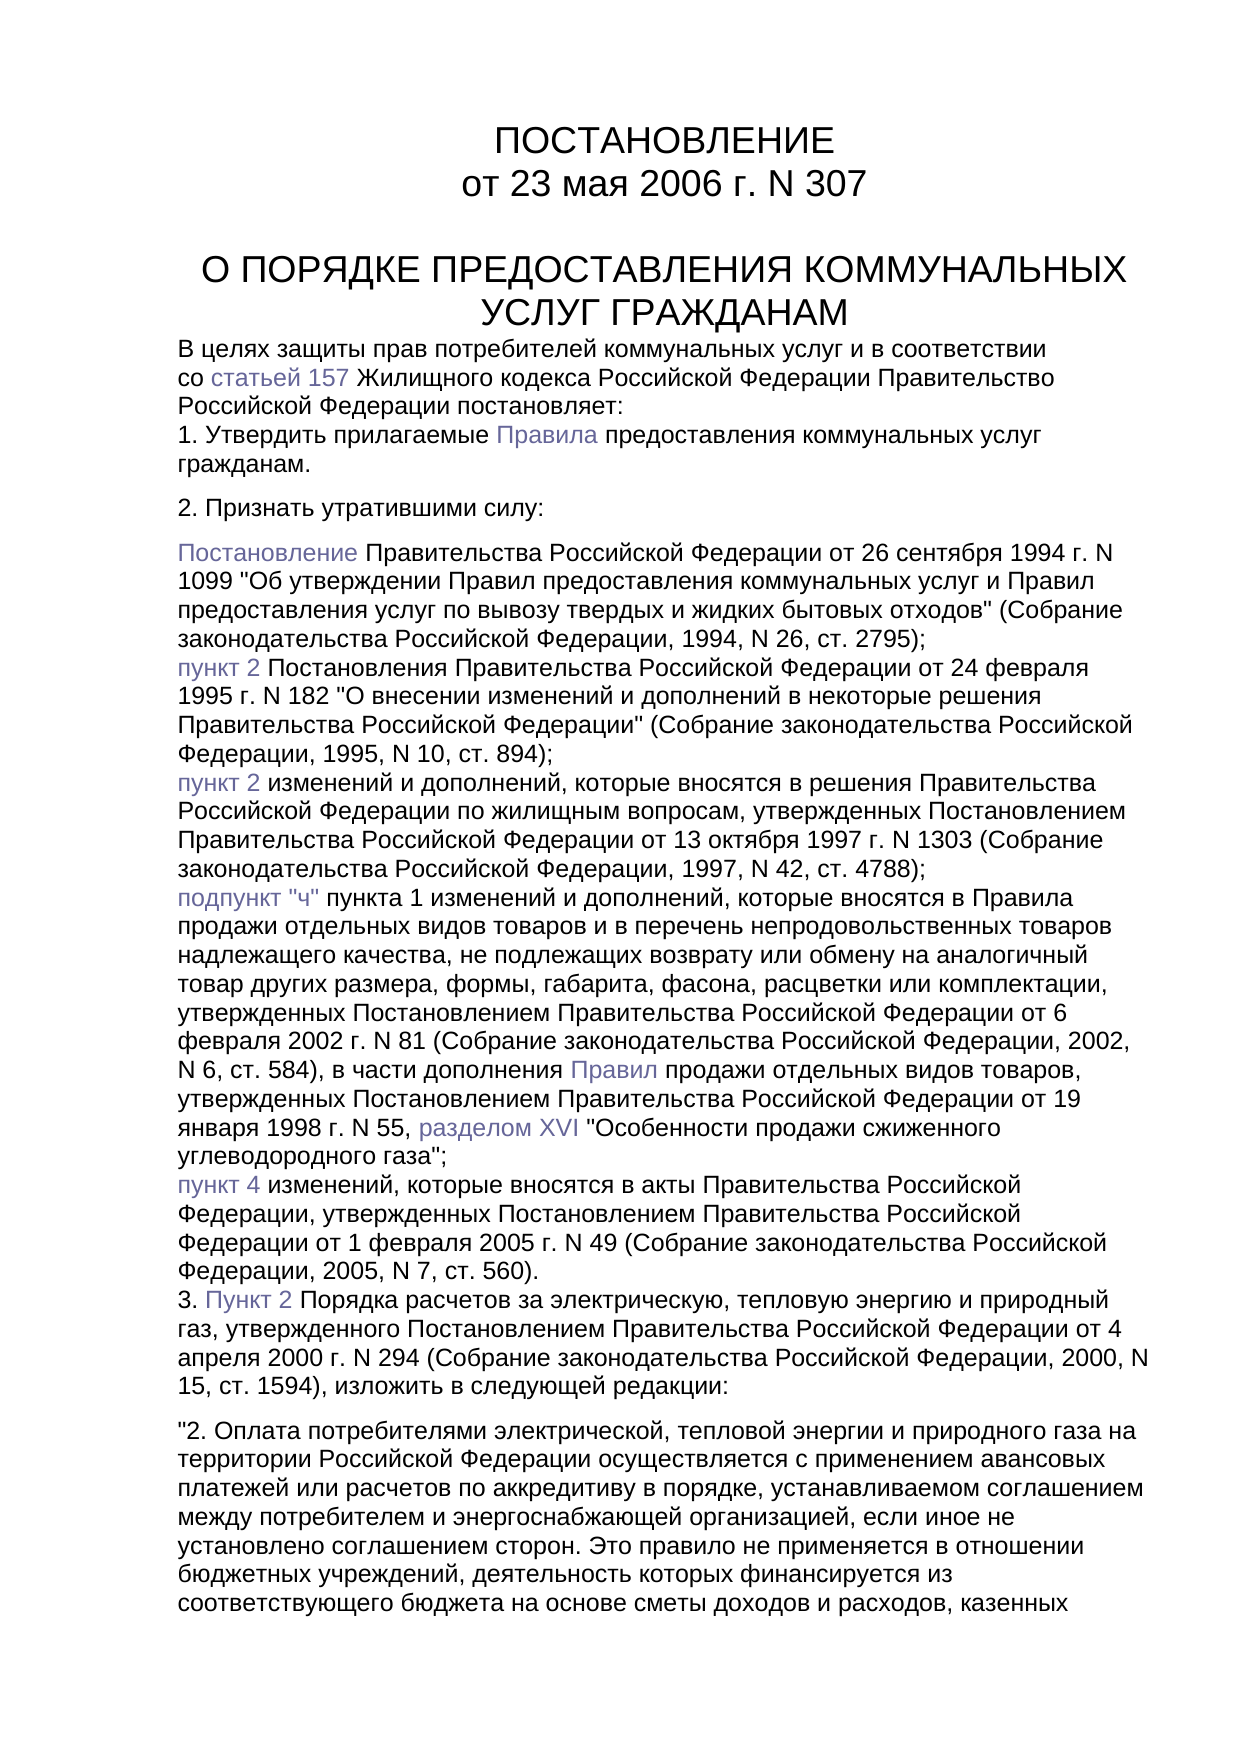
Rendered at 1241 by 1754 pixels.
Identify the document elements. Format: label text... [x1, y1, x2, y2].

text подпункт "ч" пункта 1 изменений и дополнений, которые вносятся в Правила продажи отдельных видов товаров и в перечень непродовольственных товаров надлежащего качества, не подлежащих возврату или обмену на аналогичный товар других размера, формы, габарита, фасона, расцветки или комплектации, утвержденных Постановлением Правительства Российской Федерации от 6 февраля 2002 г. N 81 (Собрание законодательства Российской Федерации, 2002, N 6, ст. 584), в части дополнения Правил продажи отдельных видов товаров, утвержденных Постановлением Правительства Российской Федерации от 19 января 1998 г. N 55, разделом XVI "Особенности продажи сжиженного углеводородного газа"; [177, 882, 1152, 1170]
text 1. Утвердить прилагаемые Правила предоставления коммунальных услуг гражданам. [177, 420, 1152, 477]
text Постановление Правительства Российской Федерации от 26 сентября 1994 г. N 1099 "Об утверждении Правил предоставления коммунальных услуг и Правил предоставления услуг по вывозу твердых и жидких бытовых отходов" (Собрание законодательства Российской Федерации, 1994, N 26, ст. 2795); [177, 537, 1152, 652]
text пункт 2 Постановления Правительства Российской Федерации от 24 февраля 1995 г. N 182 "О внесении изменений и дополнений в некоторые решения Правительства Российской Федерации" (Собрание законодательства Российской Федерации, 1995, N 10, ст. 894); [177, 652, 1152, 767]
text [177, 1416, 1152, 1617]
text В целях защиты прав потребителей коммунальных услуг и в соответствии со статьей 157 Жилищного кодекса Российской Федерации Правительство Российской Федерации постановляет: [177, 334, 1152, 420]
text пункт 2 изменений и дополнений, которые вносятся в решения Правительства Российской Федерации по жилищным вопросам, утвержденных Постановлением Правительства Российской Федерации от 13 октября 1997 г. N 1303 (Собрание законодательства Российской Федерации, 1997, N 42, ст. 4788); [177, 767, 1152, 882]
text 2. Признать утратившими силу: [177, 493, 1152, 522]
text ПОСТАНОВЛЕНИЕ от 23 мая 2006 г. N 307 О ПОРЯДКЕ ПРЕДОСТАВЛЕНИЯ КОММУНАЛЬНЫХ УСЛУГ ГРАЖДАНАМ [177, 118, 1152, 334]
text пункт 4 изменений, которые вносятся в акты Правительства Российской Федерации, утвержденных Постановлением Правительства Российской Федерации от 1 февраля 2005 г. N 49 (Собрание законодательства Российской Федерации, 2005, N 7, ст. 560). [177, 1170, 1152, 1285]
text 3. Пункт 2 Порядка расчетов за электрическую, тепловую энергию и природный газ, утвержденного Постановлением Правительства Российской Федерации от 4 апреля 2000 г. N 294 (Собрание законодательства Российской Федерации, 2000, N 15, ст. 1594), изложить в следующей редакции: [177, 1285, 1152, 1400]
